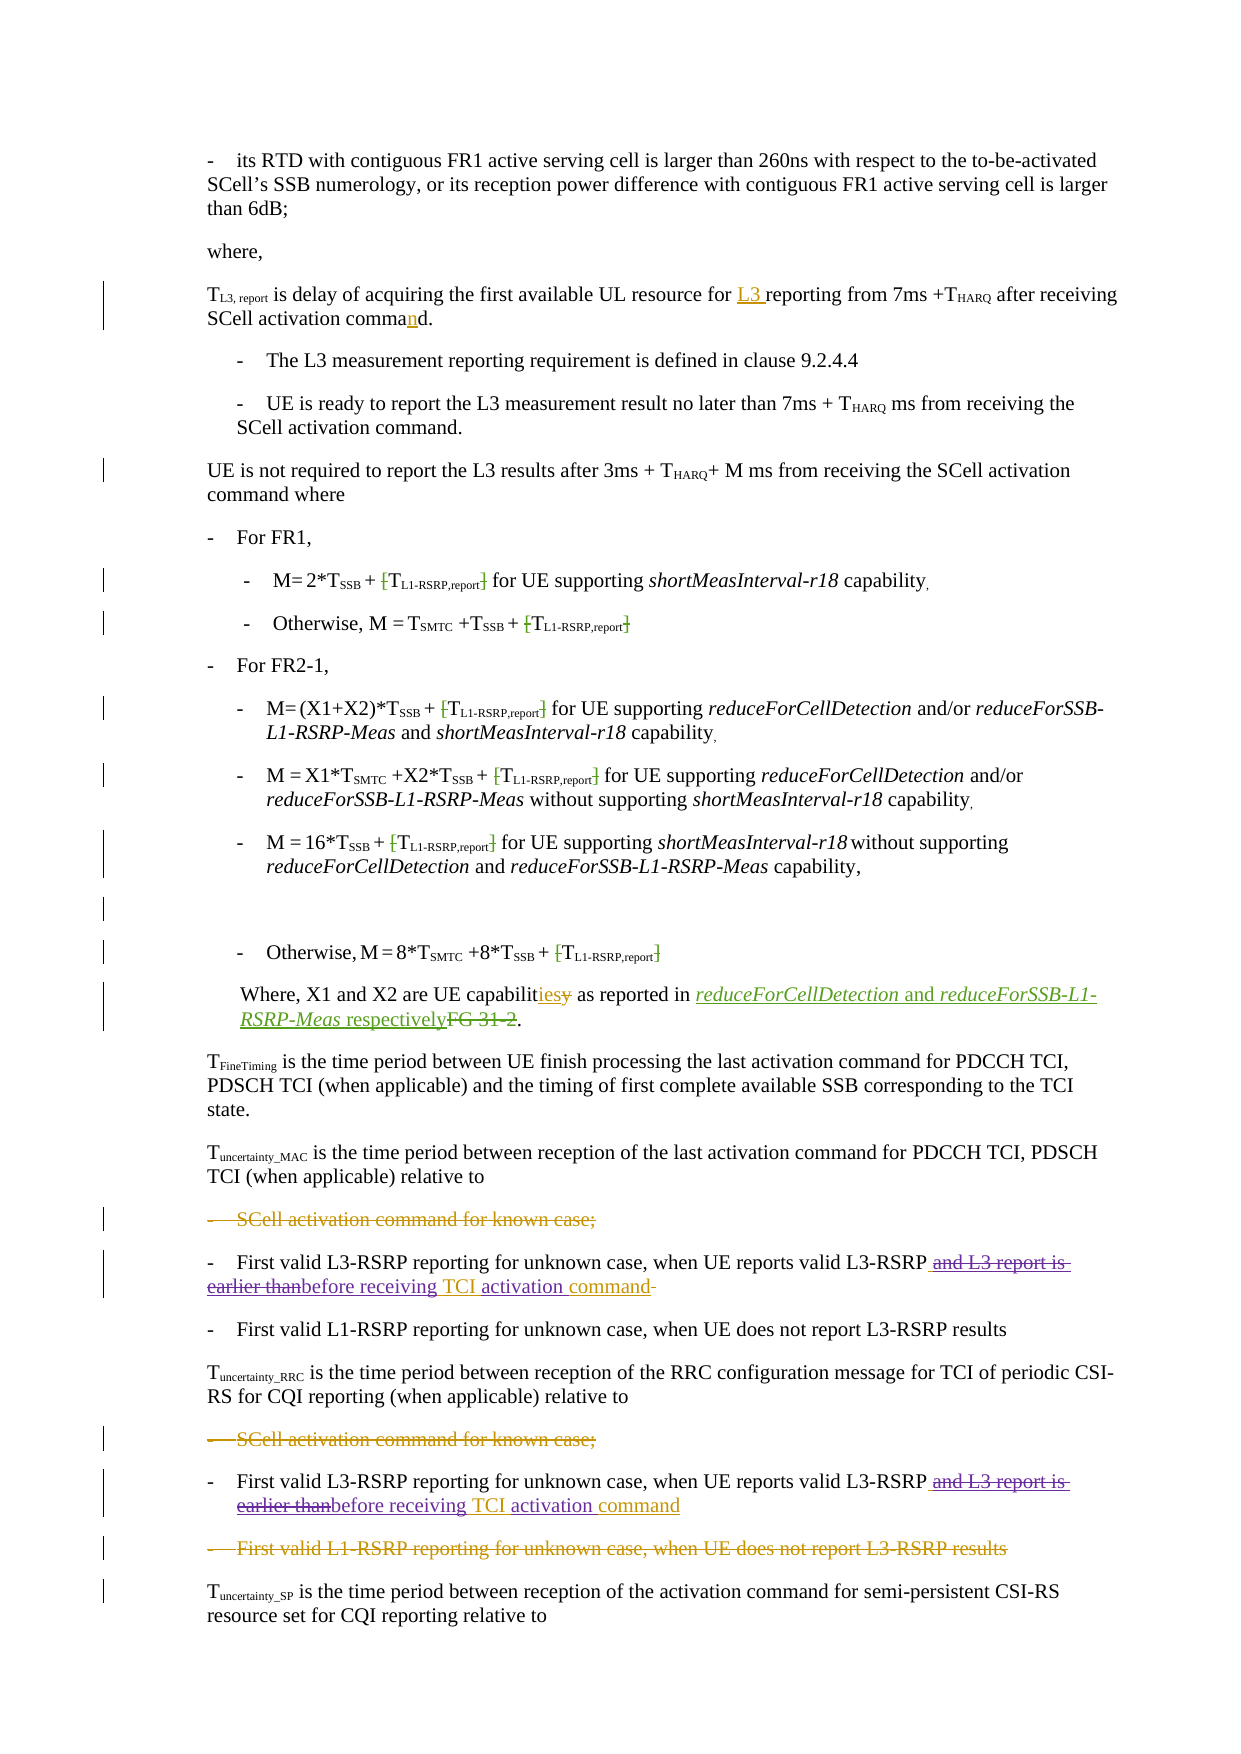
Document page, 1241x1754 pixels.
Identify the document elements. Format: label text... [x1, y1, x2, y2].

text Tuncertainty_RRC is the time period between reception of the RRC configuration message for TCI of periodic CSI-RS for CQI reporting (when applicable) relative to [177, 1359, 1122, 1408]
text - First valid L3-RSRP reporting for unknown case, when UE reports valid L3-RSRP [207, 1250, 1122, 1298]
text - For FR1, [207, 525, 1122, 549]
text Where, X1 and X2 are UE capabilit as reported in . [240, 982, 1122, 1031]
text UE is not required to report the L3 results after 3ms + THARQ+ M ms from receiving the SCell activation command where [207, 458, 1122, 506]
text - M = X1*TSMTC +X2*TSSB + TL1-RSRP,report for UE supporting reduceForCellDetection and/or reduceForSSB-L1-RSRP-Meas without supporting shortMeasInterval-r18 capability, [236, 763, 1122, 811]
text - M= 2*TSSB + TL1-RSRP,report for UE supporting shortMeasInterval-r18 capability, [243, 568, 1122, 592]
text TFineTiming is the time period between UE finish processing the last activation command for PDCCH TCI, PDSCH TCI (when applicable) and the timing of first complete available SSB corresponding to the TCI state. [207, 1049, 1122, 1121]
text where, [207, 239, 1122, 263]
text - M = 16*TSSB + TL1-RSRP,report for UE supporting shortMeasInterval-r18 without supporting reduceForCellDetection and reduceForSSB-L1-RSRP-Meas capability, [236, 830, 1122, 878]
text Tuncertainty_MAC is the time period between reception of the last activation command for PDCCH TCI, PDSCH TCI (when applicable) relative to [177, 1140, 1122, 1188]
text Tuncertainty_SP is the time period between reception of the activation command for semi-persistent CSI-RS resource set for CQI reporting relative to [177, 1579, 1122, 1627]
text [207, 1469, 1122, 1517]
text - For FR2-1, [207, 653, 1122, 677]
text - First valid L1-RSRP reporting for unknown case, when UE does not report L3-RSRP results [207, 1317, 1122, 1341]
text - Otherwise, M = 8*TSMTC +8*TSSB + TL1-RSRP,report [236, 939, 1122, 964]
text - The L3 measurement reporting requirement is defined in clause 9.2.4.4 [236, 348, 1122, 372]
text TL3, report is delay of acquiring the first available UL resource for reporting from 7ms +THARQ after receiving SCell activation commad. [207, 281, 1122, 329]
text - its RTD with contiguous FR1 active serving cell is larger than 260ns with respect to the to-be-activated SCell’s SSB numerology, or its reception power difference with contiguous FR1 active serving cell is larger than 6dB; [207, 148, 1122, 220]
text - UE is ready to report the L3 measurement result no later than 7ms + THARQ ms from receiving the SCell activation command. [236, 391, 1122, 439]
text - Otherwise, M = TSMTC +TSSB + TL1-RSRP,report [243, 611, 1122, 634]
text - M= (X1+X2)*TSSB + TL1-RSRP,report for UE supporting reduceForCellDetection and/or reduceForSSB-L1-RSRP-Meas and shortMeasInterval-r18 capability, [236, 696, 1122, 744]
